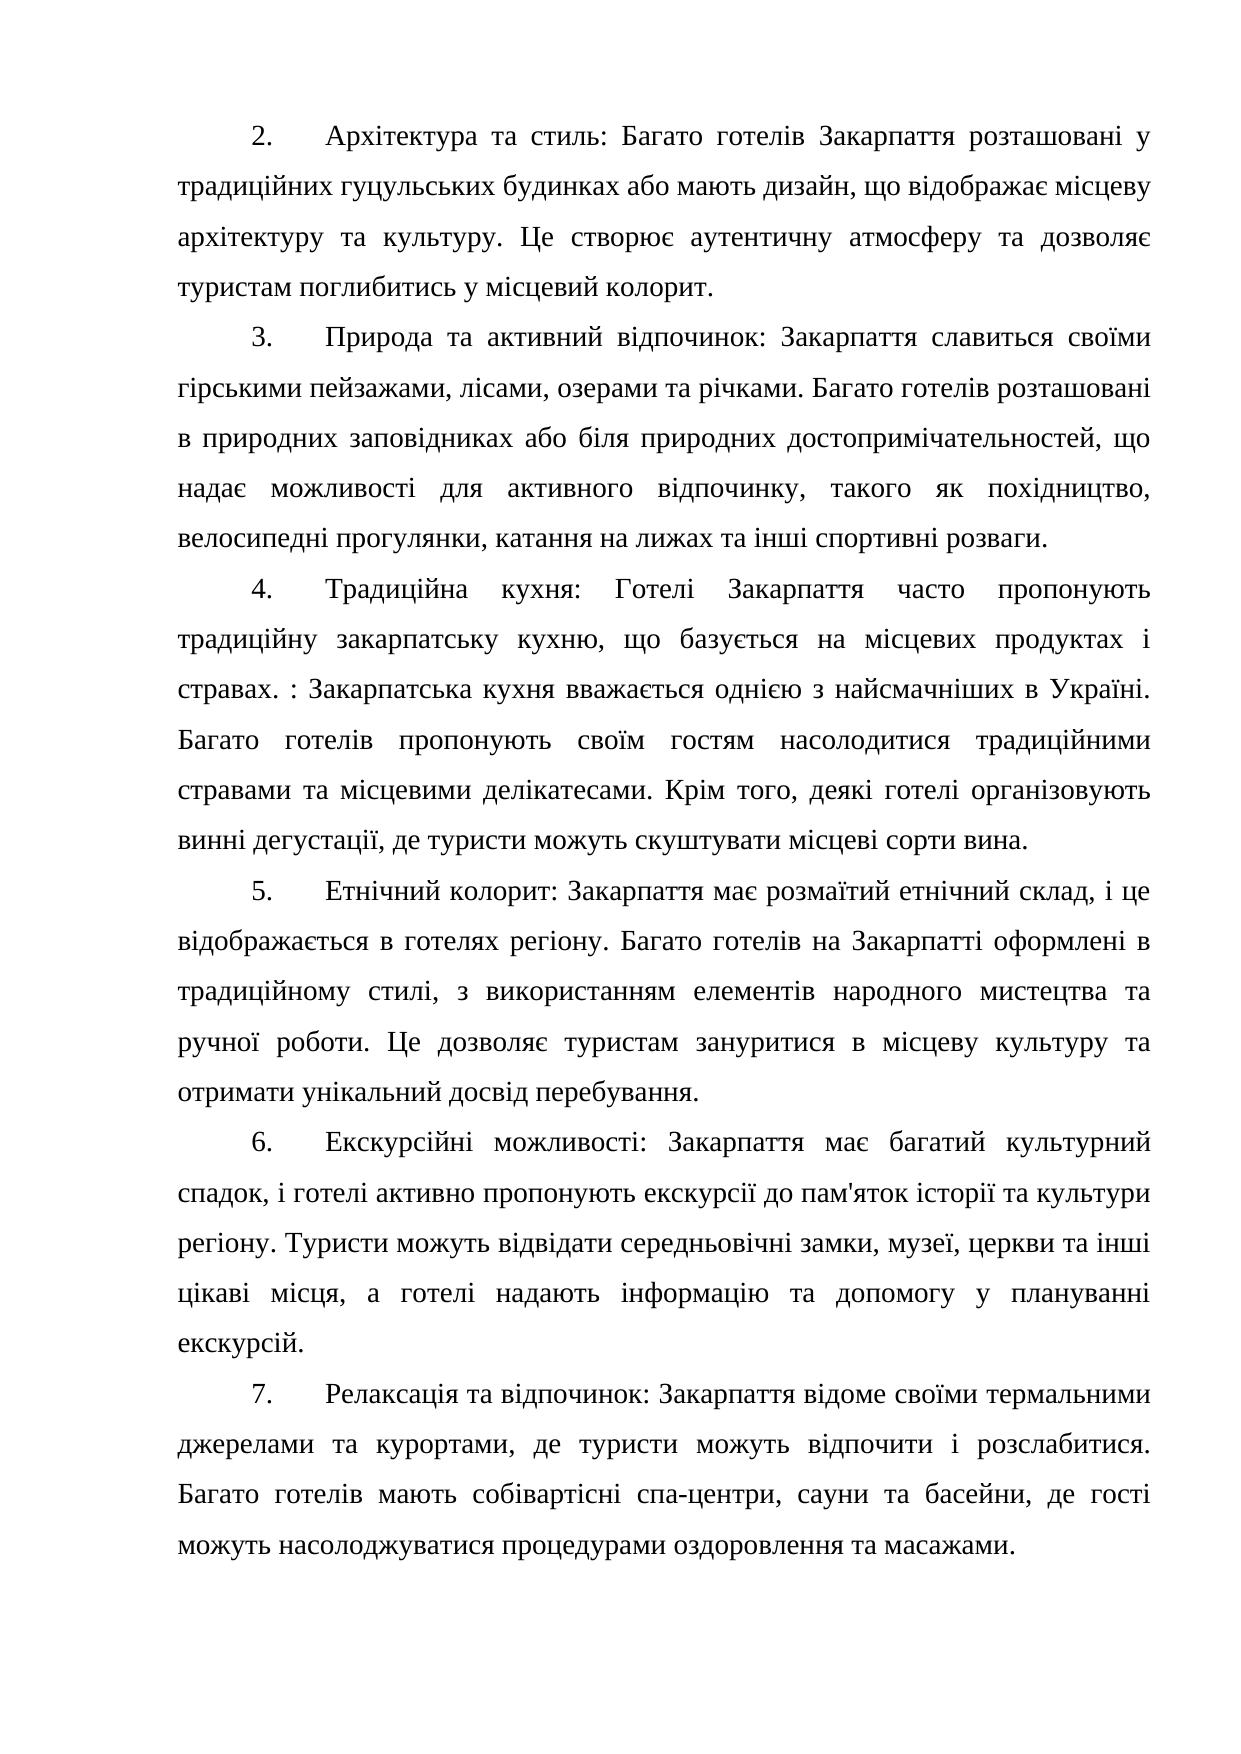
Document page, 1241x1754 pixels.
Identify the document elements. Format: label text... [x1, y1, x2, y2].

list Етнічний колорит: Закарпаття має розмаїтий етнічний склад, і це відображається в готелях регіону. Багато готелів на Закарпатті оформлені в традиційному стилі, з використанням елементів народного мистецтва та ручної роботи. Це дозволяє туристам зануритися в місцеву культуру та отримати унікальний досвід перебування. [177, 873, 1152, 1108]
list Релаксація та відпочинок: Закарпаття відоме своїми термальними джерелами та курортами, де туристи можуть відпочити і розслабитися. Багато готелів мають собівартісні спа-центри, сауни та басейни, де гості можуть насолоджуватися процедурами оздоровлення та масажами. [177, 1376, 1152, 1560]
list Традиційна кухня: Готелі Закарпаття часто пропонують традиційну закарпатську кухню, що базується на місцевих продуктах і стравах. : Закарпатська кухня вважається однією з найсмачніших в Україні. Багато готелів пропонують своїм гостям насолодитися традиційними стравами та місцевими делікатесами. Крім того, деякі готелі організовують винні дегустації, де туристи можуть скуштувати місцеві сорти вина. [177, 571, 1152, 856]
list Архітектура та стиль: Багато готелів Закарпаття розташовані у традиційних гуцульських будинках або мають дизайн, що відображає місцеву архітектуру та культуру. Це створює аутентичну атмосферу та дозволяє туристам поглибитись у місцевий колорит. [177, 118, 1152, 303]
list Екскурсійні можливості: Закарпаття має багатий культурний спадок, і готелі активно пропонують екскурсії до пам'яток історії та культури регіону. Туристи можуть відвідати середньовічні замки, музеї, церкви та інші цікаві місця, а готелі надають інформацію та допомогу у плануванні екскурсій. [177, 1124, 1152, 1359]
list Природа та активний відпочинок: Закарпаття славиться своїми гірськими пейзажами, лісами, озерами та річками. Багато готелів розташовані в природних заповідниках або біля природних достопримічательностей, що надає можливості для активного відпочинку, такого як похідництво, велосипедні прогулянки, катання на лижах та інші спортивні розваги. [177, 319, 1152, 554]
